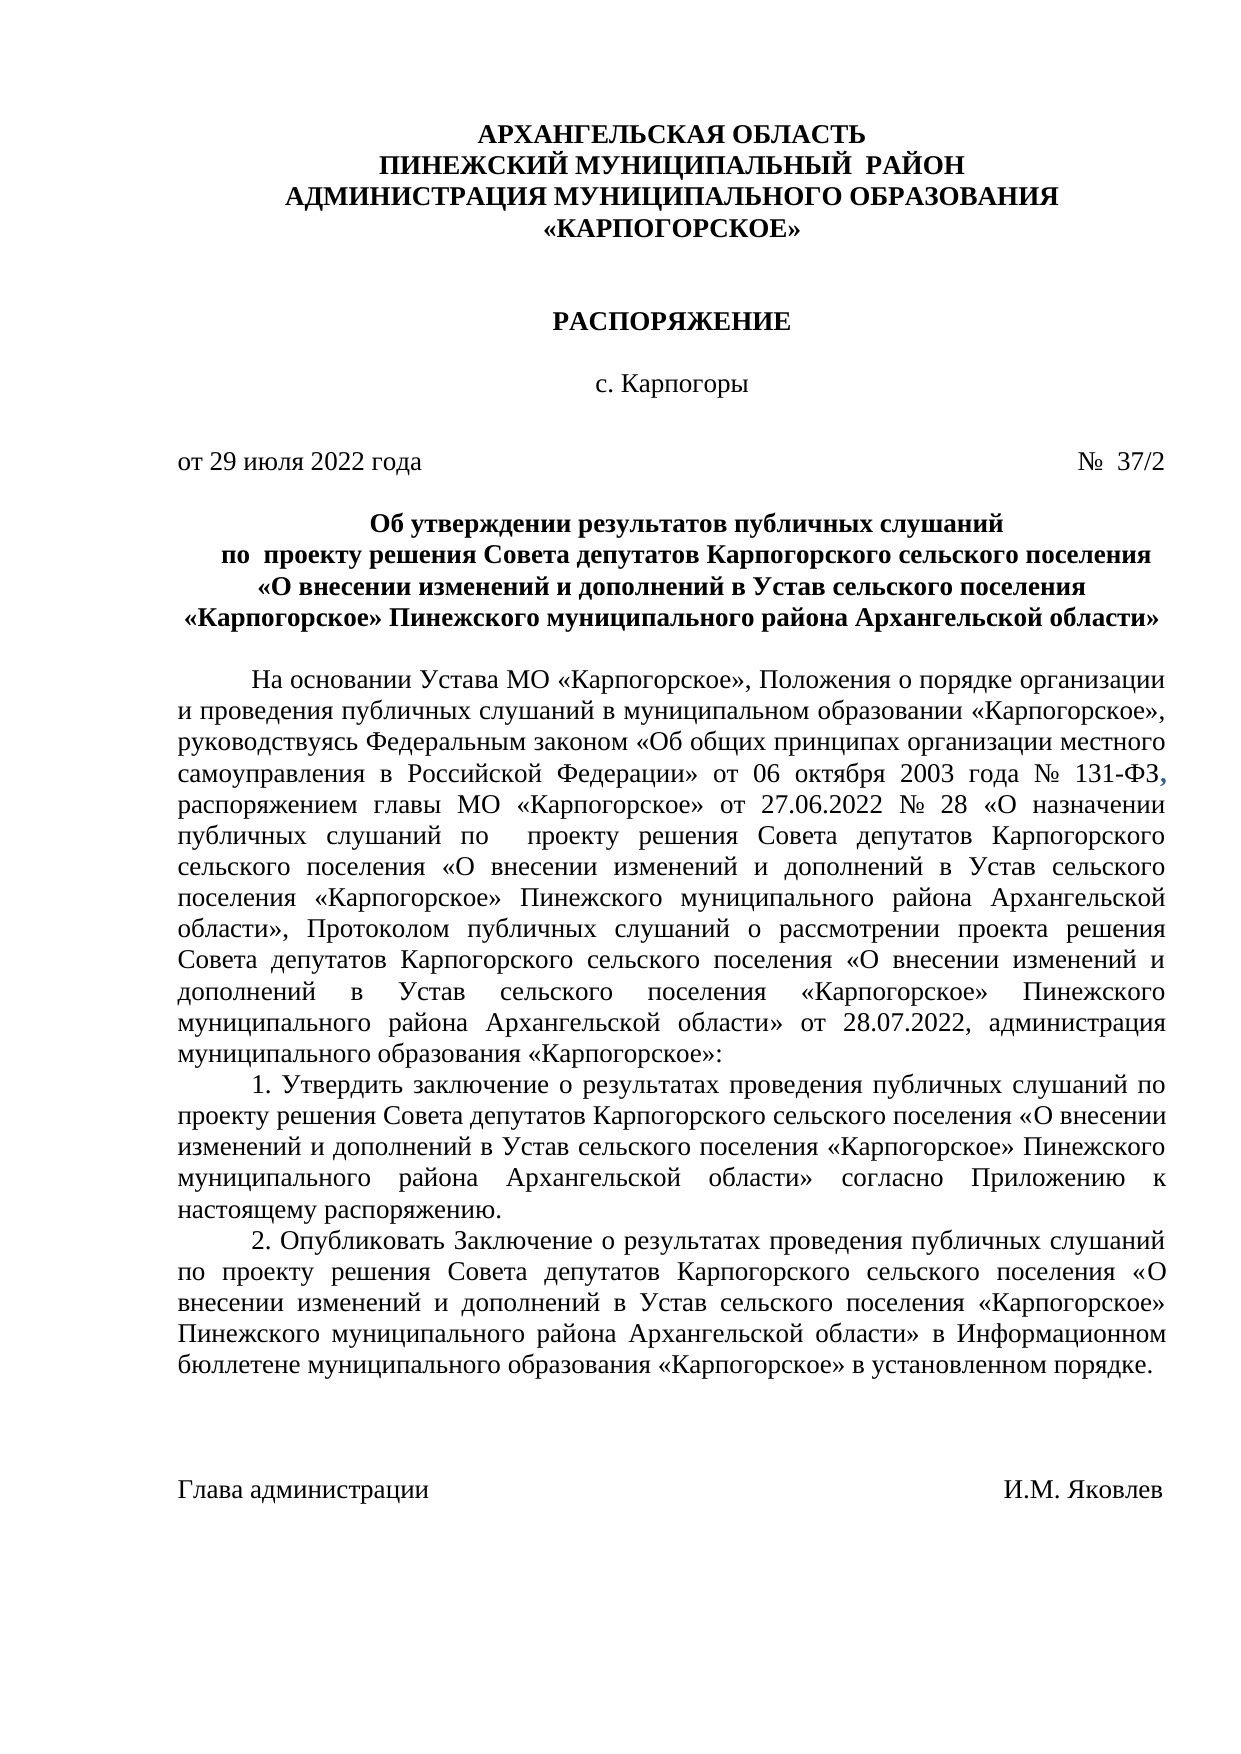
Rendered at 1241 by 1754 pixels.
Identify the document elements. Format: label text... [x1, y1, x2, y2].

title Архангельская область [177, 118, 1167, 149]
title с. Карпогоры [177, 367, 1167, 398]
title от 29 июля 2022 года № 37/2 [177, 445, 1167, 476]
title администрация муниципального образования [177, 181, 1167, 212]
title «карпогорскоЕ» [177, 212, 1167, 243]
text Глава администрации И.М. Яковлев [177, 1473, 1167, 1504]
title РАСПОРЯЖЕНИЕ [177, 305, 1167, 336]
subtitle На основании Устава МО «Карпогорское», Положения о порядке организации и проведения публичных слушаний в муниципальном образовании «Карпогорское», руководствуясь Федеральным законом «Об общих принципах организации местного самоуправления в Российской Федерации» от 06 октября 2003 года № 131-ФЗ, распоряжением главы МО «Карпогорское» от 27.06.2022 № 28 «О назначении публичных слушаний по проекту решения Совета депутатов Карпогорского сельского поселения «О внесении изменений и дополнений в Устав сельского поселения «Карпогорское» Пинежского муниципального района Архангельской области», Протоколом публичных слушаний о рассмотрении проекта решения Совета депутатов Карпогорского сельского поселения «О внесении изменений и дополнений в Устав сельского поселения «Карпогорское» Пинежского муниципального района Архангельской области» от 28.07.2022, администрация муниципального образования «Карпогорское»: [177, 663, 1167, 1068]
text 2. Опубликовать Заключение о результатах проведения публичных слушаний по проекту решения Совета депутатов Карпогорского сельского поселения «О внесении изменений и дополнений в Устав сельского поселения «Карпогорское» Пинежского муниципального района Архангельской области» в Информационном бюллетене муниципального образования «Карпогорское» в установленном порядке. [177, 1224, 1167, 1379]
text Об утверждении результатов публичных слушаний [177, 507, 1167, 539]
title Пинежский муниципальный район [177, 149, 1167, 181]
text по проекту решения Совета депутатов Карпогорского сельского поселения «О внесении изменений и дополнений в Устав сельского поселения «Карпогорское» Пинежского муниципального района Архангельской области» [177, 539, 1167, 632]
text 1. Утвердить заключение о результатах проведения публичных слушаний по проекту решения Совета депутатов Карпогорского сельского поселения «О внесении изменений и дополнений в Устав сельского поселения «Карпогорское» Пинежского муниципального района Архангельской области» согласно Приложению к настоящему распоряжению. [177, 1068, 1167, 1224]
